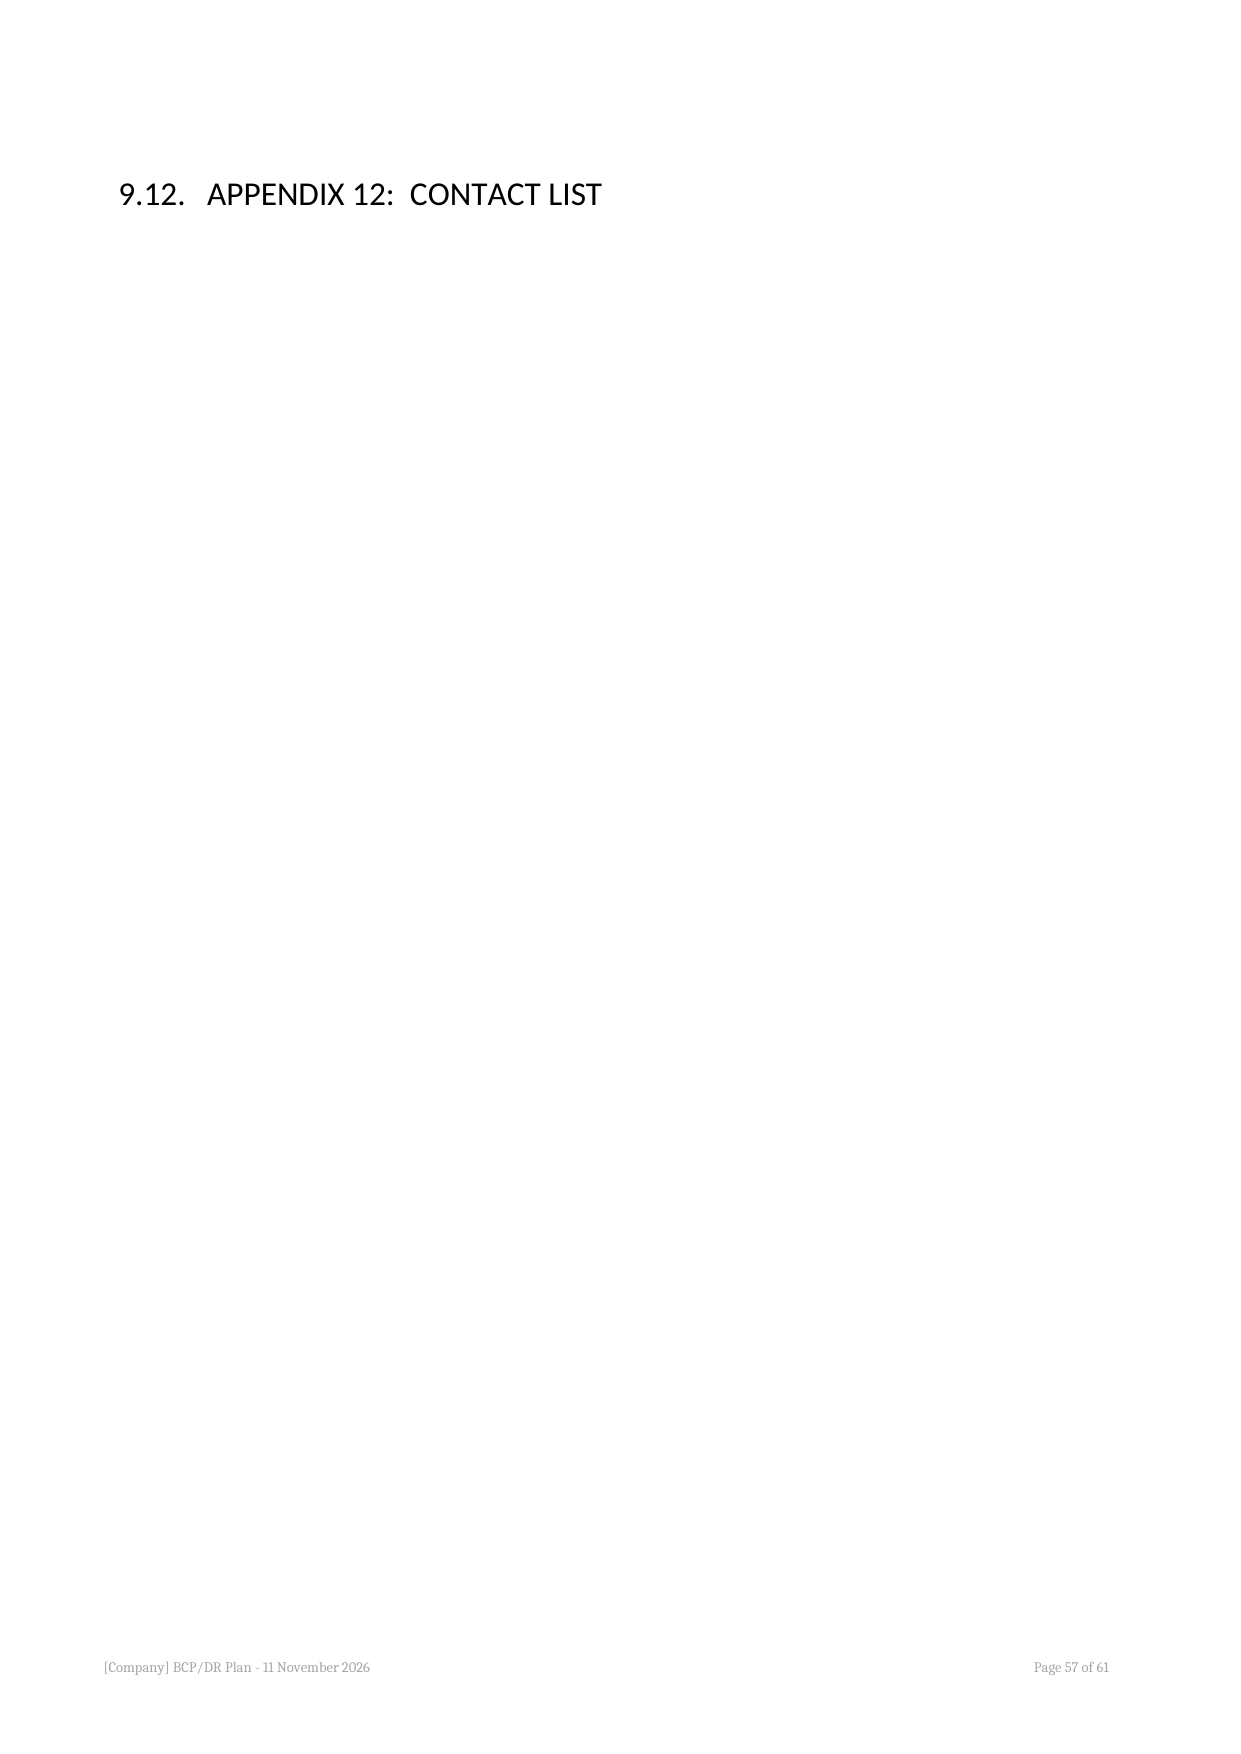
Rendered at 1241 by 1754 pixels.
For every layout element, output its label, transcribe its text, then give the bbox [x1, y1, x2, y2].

subtitle Appendix 12: Contact List [118, 173, 1137, 213]
